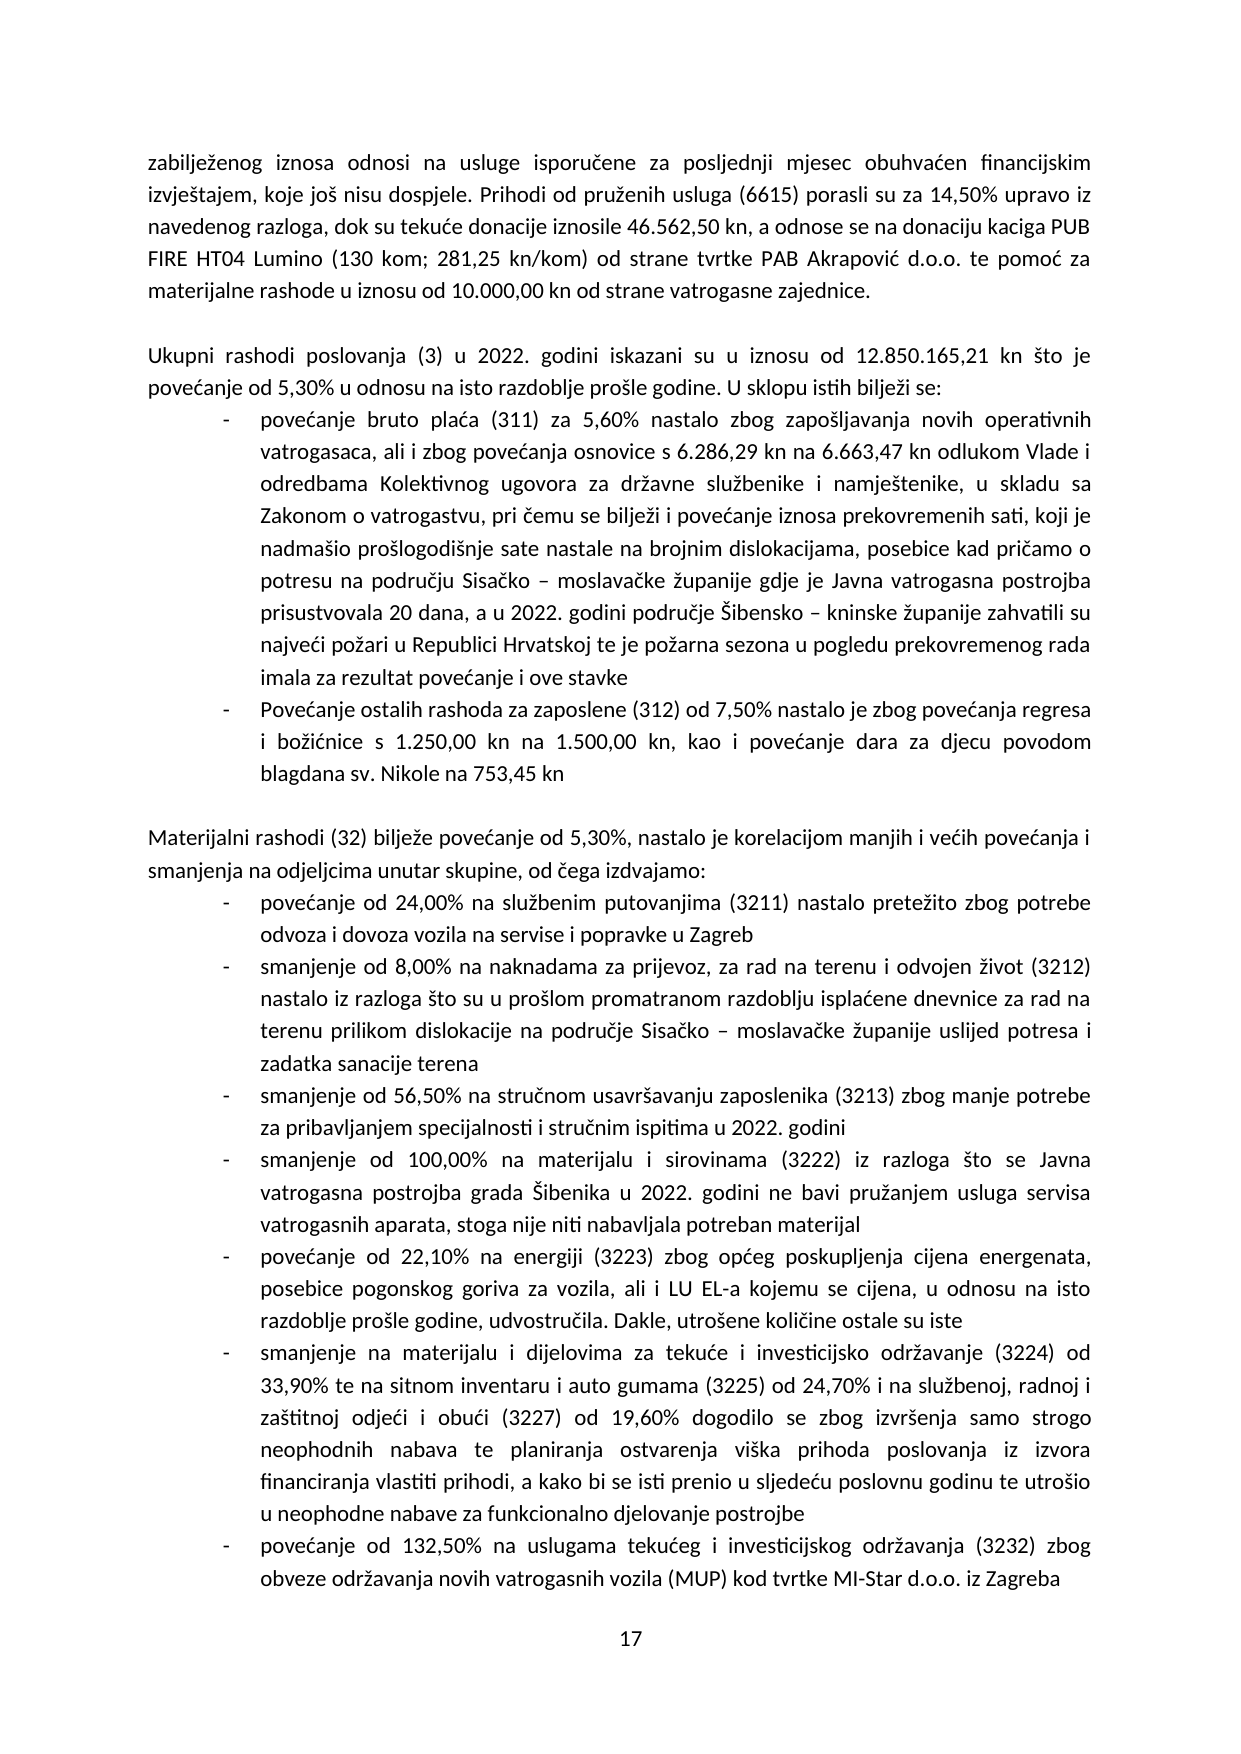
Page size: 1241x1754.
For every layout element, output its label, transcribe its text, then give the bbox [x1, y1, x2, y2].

list smanjenje od 8,00% na naknadama za prijevoz, za rad na terenu i odvojen život (3212) nastalo iz razloga što su u prošlom promatranom razdoblju isplaćene dnevnice za rad na terenu prilikom dislokacije na područje Sisačko – moslavačke županije uslijed potresa i zadatka sanacije terena [223, 952, 1093, 1077]
list povećanje od 22,10% na energiji (3223) zbog općeg poskupljenja cijena energenata, posebice pogonskog goriva za vozila, ali i LU EL-a kojemu se cijena, u odnosu na isto razdoblje prošle godine, udvostručila. Dakle, utrošene količine ostale su iste [223, 1242, 1093, 1334]
list povećanje od 132,50% na uslugama tekućeg i investicijskog održavanja (3232) zbog obveze održavanja novih vatrogasnih vozila (MUP) kod tvrtke MI-Star d.o.o. iz Zagreba [223, 1532, 1093, 1592]
text Ukupni rashodi poslovanja (3) u 2022. godini iskazani su u iznosu od 12.850.165,21 kn što je povećanje od 5,30% u odnosu na isto razdoblje prošle godine. U sklopu istih bilježi se: [148, 341, 1093, 401]
list Povećanje ostalih rashoda za zaposlene (312) od 7,50% nastalo je zbog povećanja regresa i božićnice s 1.250,00 kn na 1.500,00 kn, kao i povećanje dara za djecu povodom blagdana sv. Nikole na 753,45 kn [223, 695, 1093, 787]
list povećanje od 24,00% na službenim putovanjima (3211) nastalo pretežito zbog potrebe odvoza i dovoza vozila na servise i popravke u Zagreb [223, 888, 1093, 948]
list smanjenje na materijalu i dijelovima za tekuće i investicijsko održavanje (3224) od 33,90% te na sitnom inventaru i auto gumama (3225) od 24,70% i na službenoj, radnoj i zaštitnoj odjeći i obući (3227) od 19,60% dogodilo se zbog izvršenja samo strogo neophodnih nabava te planiranja ostvarenja viška prihoda poslovanja iz izvora financiranja vlastiti prihodi, a kako bi se isti prenio u sljedeću poslovnu godinu te utrošio u neophodne nabave za funkcionalno djelovanje postrojbe [223, 1338, 1093, 1527]
list smanjenje od 56,50% na stručnom usavršavanju zaposlenika (3213) zbog manje potrebe za pribavljanjem specijalnosti i stručnim ispitima u 2022. godini [223, 1081, 1093, 1141]
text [148, 148, 1093, 304]
list smanjenje od 100,00% na materijalu i sirovinama (3222) iz razloga što se Javna vatrogasna postrojba grada Šibenika u 2022. godini ne bavi pružanjem usluga servisa vatrogasnih aparata, stoga nije niti nabavljala potreban materijal [223, 1145, 1093, 1238]
list povećanje bruto plaća (311) za 5,60% nastalo zbog zapošljavanja novih operativnih vatrogasaca, ali i zbog povećanja osnovice s 6.286,29 kn na 6.663,47 kn odlukom Vlade i odredbama Kolektivnog ugovora za državne službenike i namještenike, u skladu sa Zakonom o vatrogastvu, pri čemu se bilježi i povećanje iznosa prekovremenih sati, koji je nadmašio prošlogodišnje sate nastale na brojnim dislokacijama, posebice kad pričamo o potresu na području Sisačko – moslavačke županije gdje je Javna vatrogasna postrojba prisustvovala 20 dana, a u 2022. godini područje Šibensko – kninske županije zahvatili su najveći požari u Republici Hrvatskoj te je požarna sezona u pogledu prekovremenog rada imala za rezultat povećanje i ove stavke [223, 405, 1093, 691]
text Materijalni rashodi (32) bilježe povećanje od 5,30%, nastalo je korelacijom manjih i većih povećanja i smanjenja na odjeljcima unutar skupine, od čega izdvajamo: [148, 823, 1093, 884]
